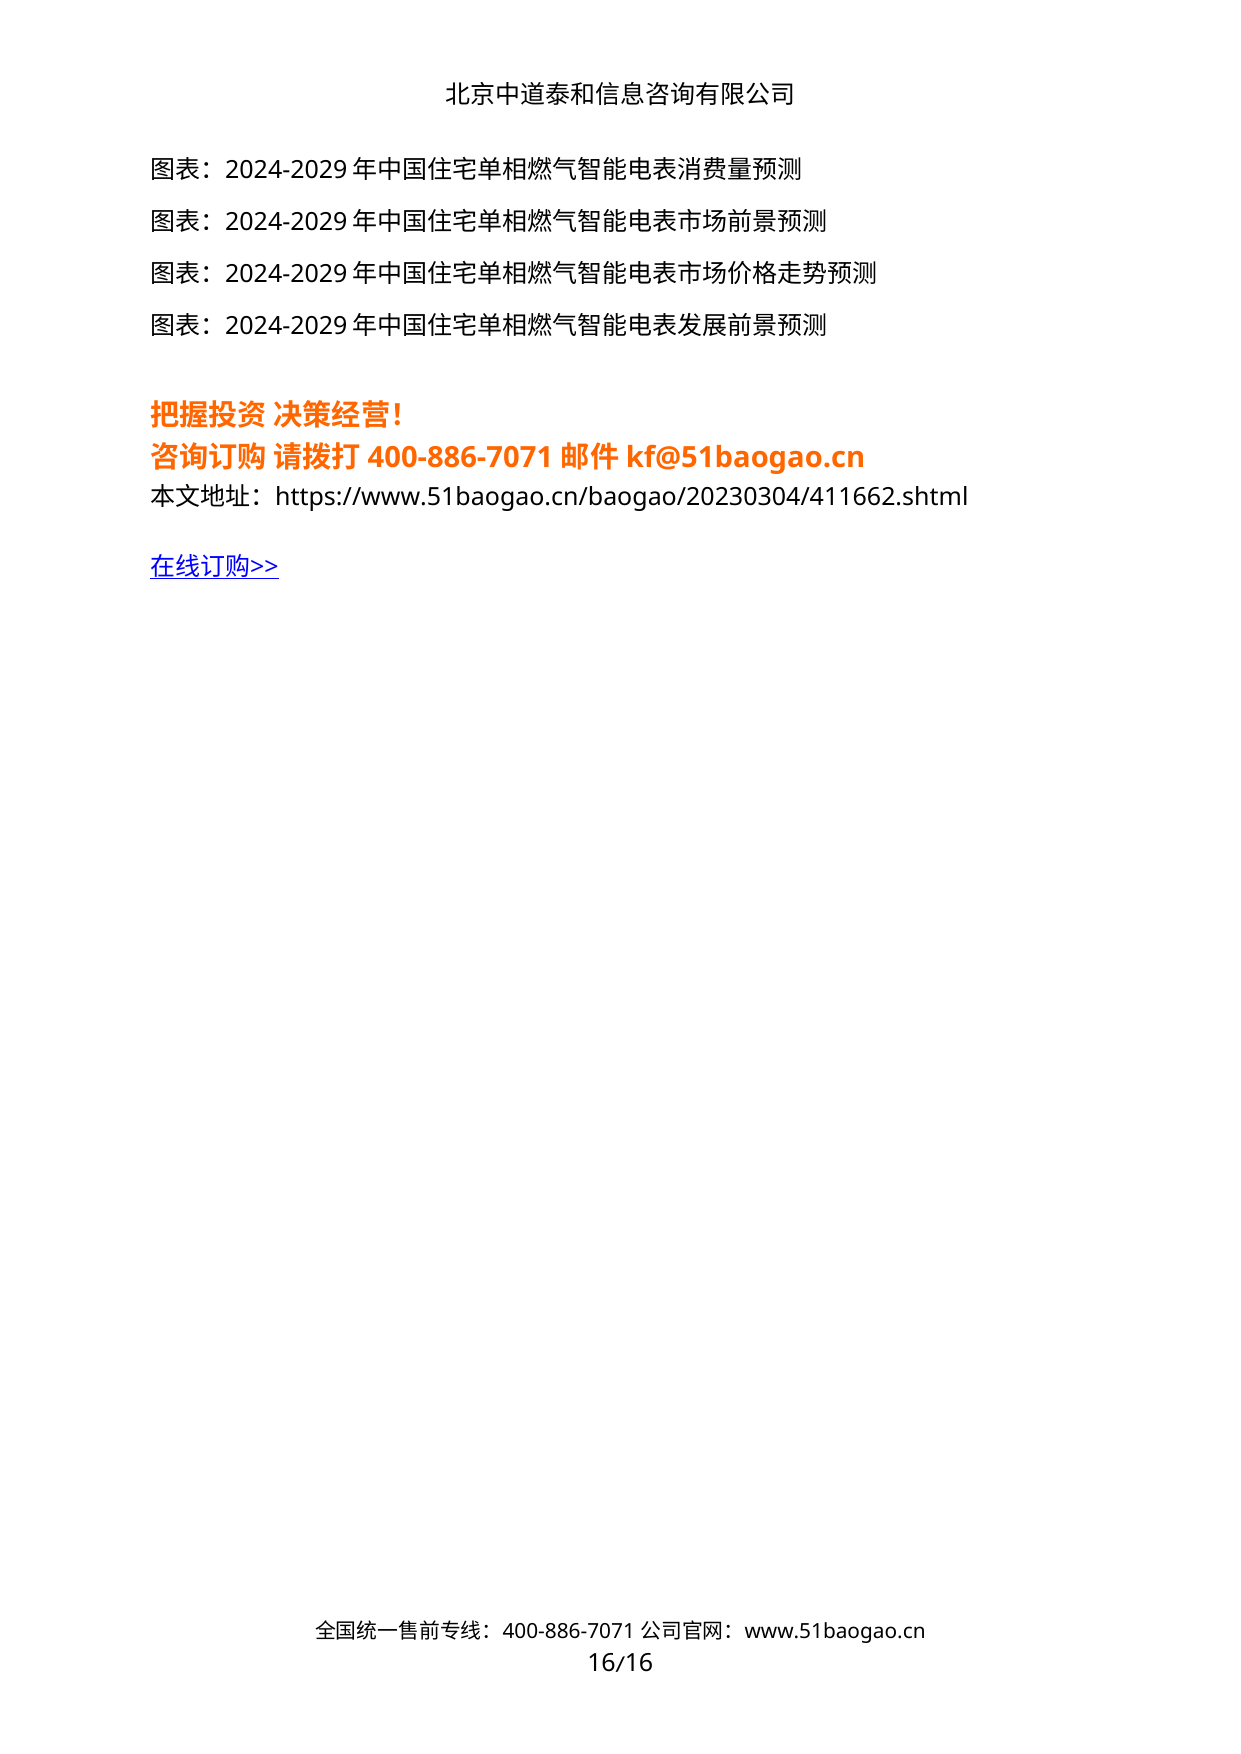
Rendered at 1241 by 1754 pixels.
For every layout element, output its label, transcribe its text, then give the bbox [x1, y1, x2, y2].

text 把握投资 决策经营！咨询订购 请拨打 400-886-7071 邮件 kf@51baogao.cn本文地址：https://www.51baogao.cn/baogao/20230304/411662.shtml [150, 357, 1090, 512]
text 图表：2024-2029年中国住宅单相燃气智能电表发展前景预测 [150, 306, 1090, 342]
text 在线订购>> [150, 512, 1090, 583]
text 图表：2024-2029年中国住宅单相燃气智能电表市场前景预测 [150, 202, 1090, 238]
text 图表：2024-2029年中国住宅单相燃气智能电表消费量预测 [150, 150, 1090, 186]
text 图表：2024-2029年中国住宅单相燃气智能电表市场价格走势预测 [150, 254, 1090, 290]
